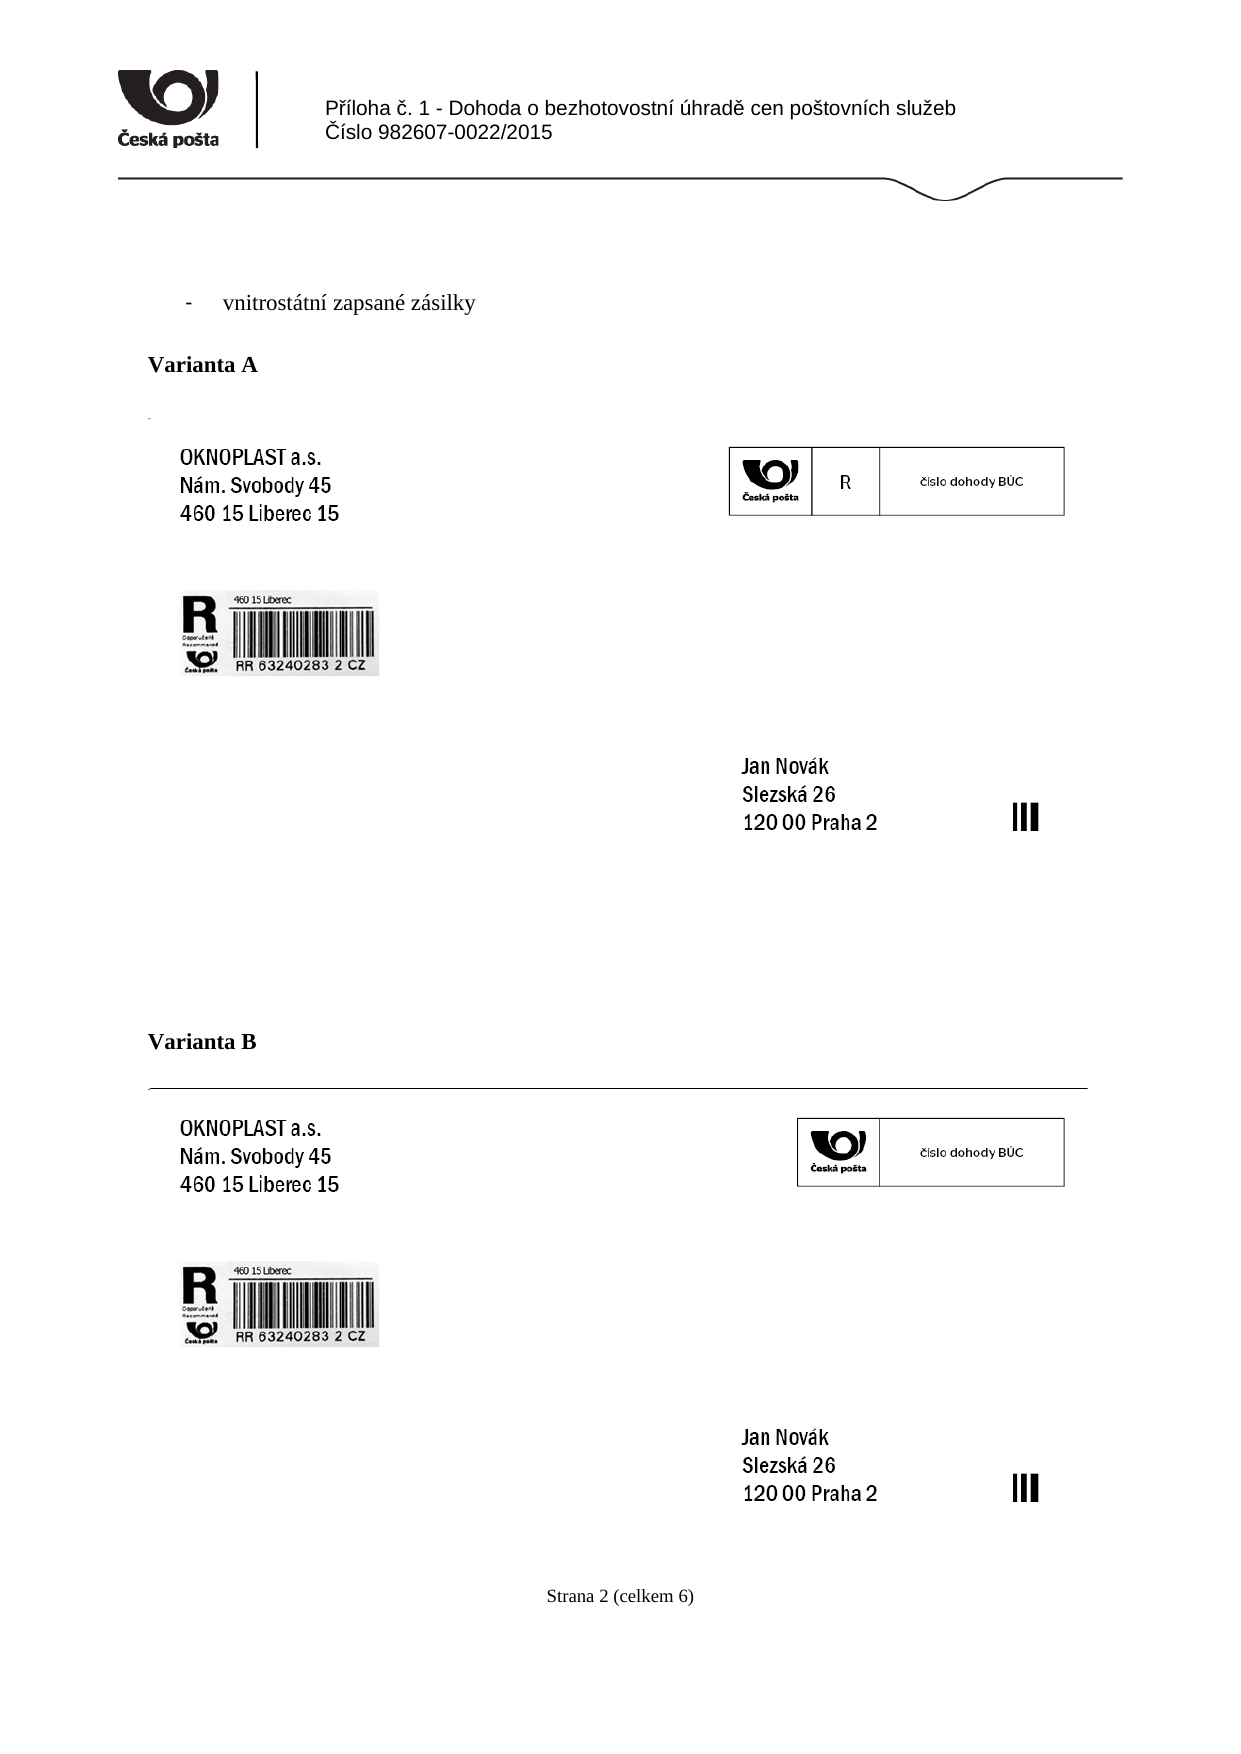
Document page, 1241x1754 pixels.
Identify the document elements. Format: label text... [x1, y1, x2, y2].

picture [146, 418, 1087, 887]
picture [146, 1088, 1087, 1557]
picture [118, 177, 1123, 201]
text Varianta A [148, 350, 1093, 377]
text Varianta B [148, 1027, 1093, 1054]
picture [118, 70, 219, 148]
list vnitrostátní zapsané zásilky [185, 288, 1093, 316]
